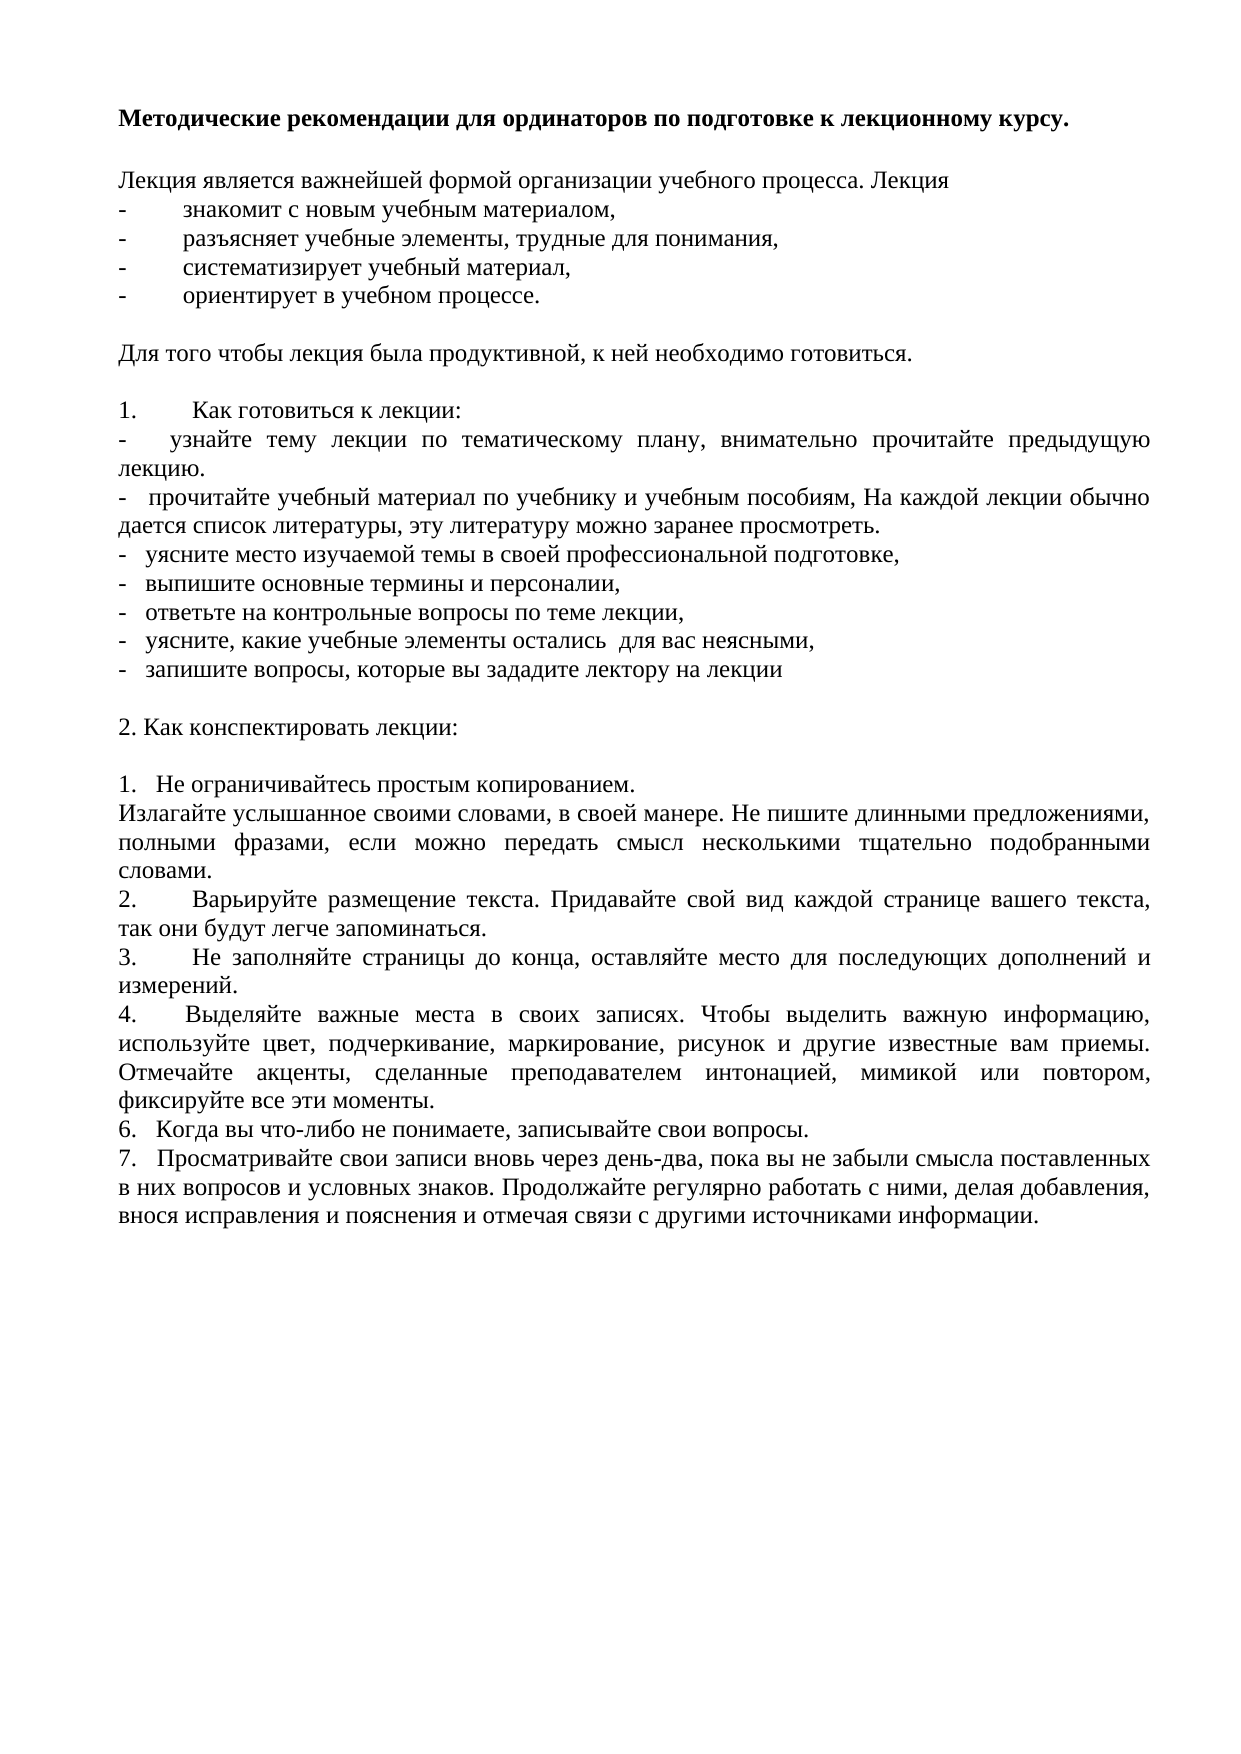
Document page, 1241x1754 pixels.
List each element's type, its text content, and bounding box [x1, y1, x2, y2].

text Лекция является важнейшей формой организации учебного процесса. Лекция [118, 166, 1152, 194]
text Излагайте услышанное своими словами, в своей манере. Не пишите длинными предложениями, полными фразами, если можно передать смысл несколькими тщательно подобранными словами. [118, 798, 1152, 884]
text - знакомит с новым учебным материалом, [118, 194, 1152, 223]
text Для того чтобы лекция была продуктивной, к ней необходимо готовиться. [118, 338, 1152, 367]
text Методические рекомендации для ординаторов по подготовке к лекционному курсу. [118, 103, 1152, 132]
text 1. Не ограничивайтесь простым копированием. [118, 769, 1152, 798]
text 4. Выделяйте важные места в своих записях. Чтобы выделить важную информацию, используйте цвет, подчеркивание, маркирование, рисунок и другие известные вам приемы. Отмечайте акценты, сделанные преподавателем интонацией, мимикой или повтором, фиксируйте все эти моменты. [118, 999, 1152, 1114]
text 2. Варьируйте размещение текста. Придавайте свой вид каждой странице вашего текста, так они будут легче запоминаться. [118, 884, 1152, 942]
text 3. Не заполняйте страницы до конца, оставляйте место для последующих дополнений и измерений. [118, 942, 1152, 999]
text - узнайте тему лекции по тематическому плану, внимательно прочитайте предыдущую лекцию. [118, 424, 1152, 482]
text - уясните место изучаемой темы в своей профессиональной подготовке, [118, 539, 1152, 568]
text - систематизирует учебный материал, [118, 252, 1152, 281]
text - уясните, какие учебные элементы остались для вас неясными, [118, 626, 1152, 654]
text - прочитайте учебный материал по учебнику и учебным пособиям, На каждой лекции обычно дается список литературы, эту литературу можно заранее просмотреть. [118, 482, 1152, 539]
text 2. Как конспектировать лекции: [118, 712, 1152, 741]
text 7. Просматривайте свои записи вновь через день-два, пока вы не забыли смысла поставленных в них вопросов и условных знаков. Продолжайте регулярно работать с ними, делая добавления, внося исправления и пояснения и отмечая связи с другими источниками информации. [118, 1143, 1152, 1229]
text - выпишите основные термины и персоналии, [118, 568, 1152, 597]
text - разъясняет учебные элементы, трудные для понимания, [118, 223, 1152, 252]
text - ориентирует в учебном процессе. [118, 281, 1152, 309]
text 1. Как готовиться к лекции: [118, 396, 1152, 424]
text - запишите вопросы, которые вы зададите лектору на лекции [118, 654, 1152, 683]
text 6. Когда вы что-либо не понимаете, записывайте свои вопросы. [118, 1114, 1152, 1143]
text - ответьте на контрольные вопросы по теме лекции, [118, 597, 1152, 626]
